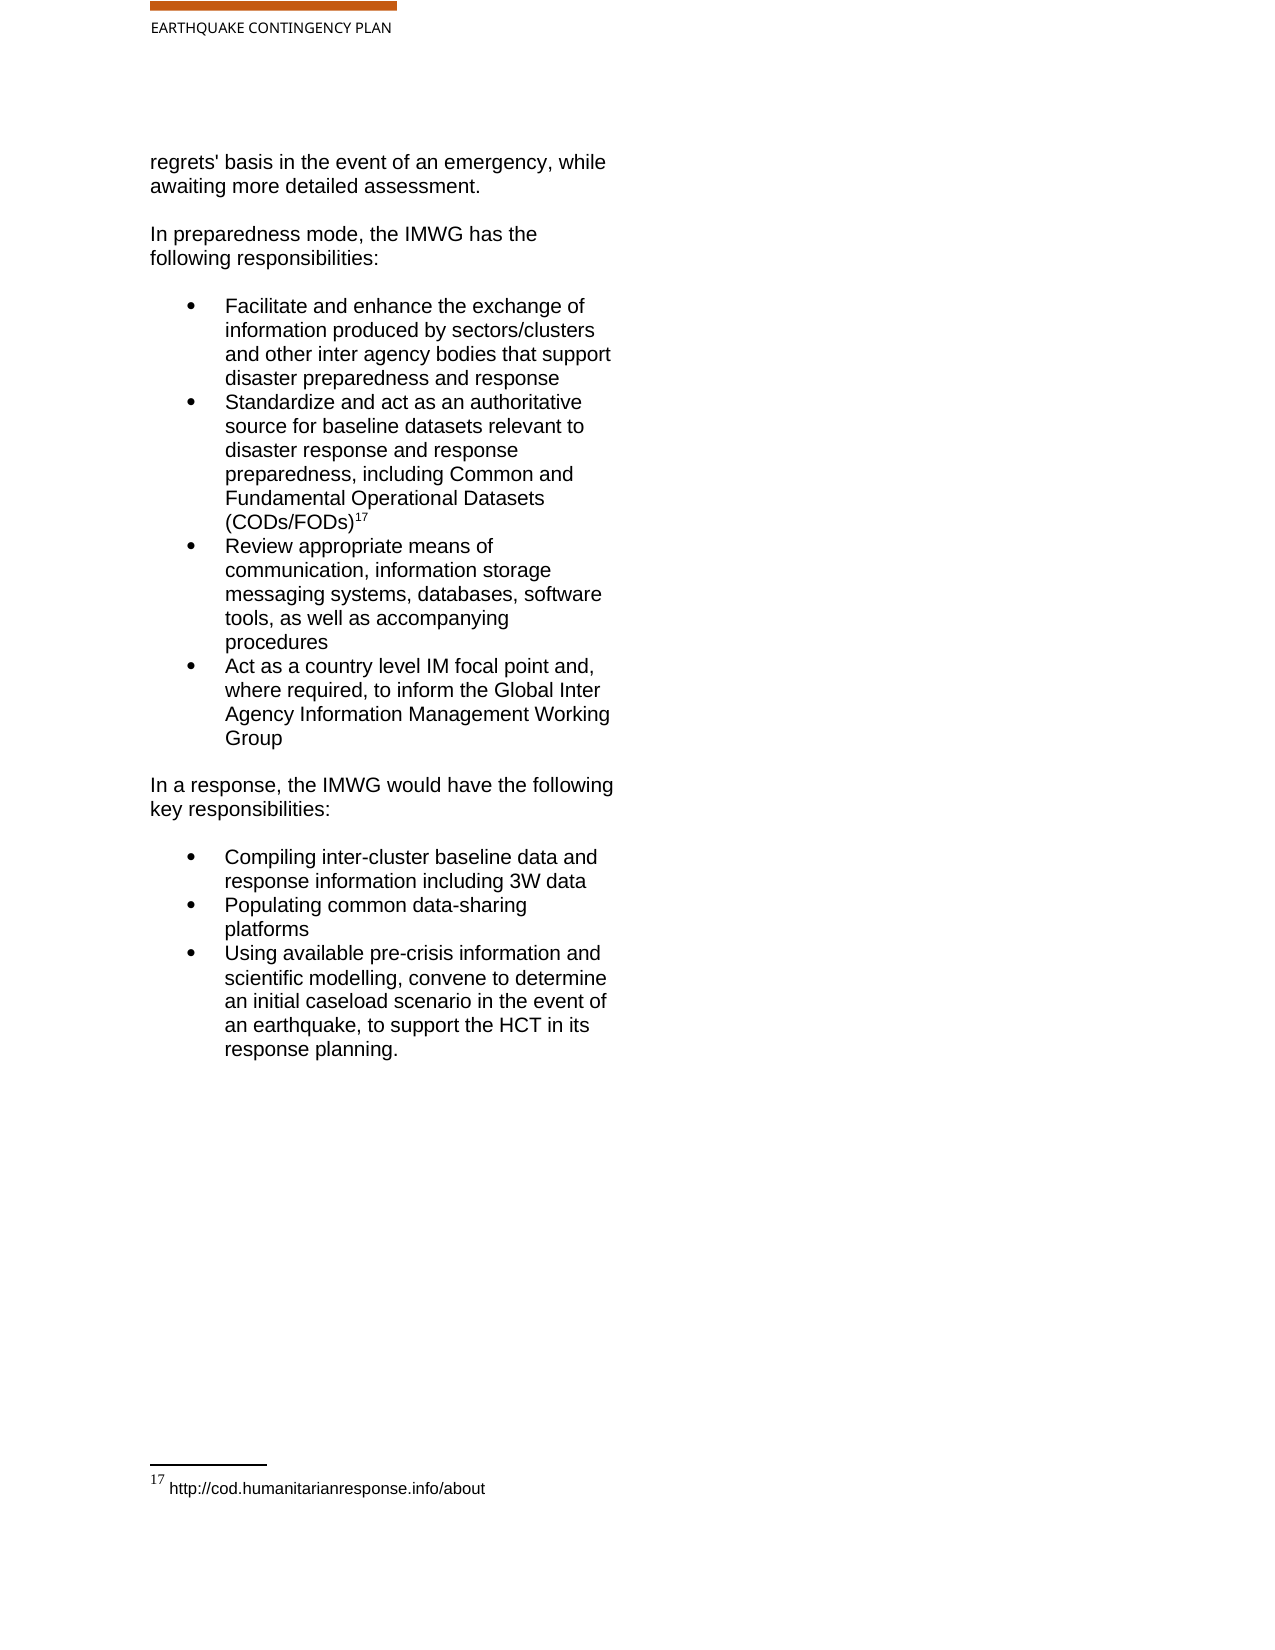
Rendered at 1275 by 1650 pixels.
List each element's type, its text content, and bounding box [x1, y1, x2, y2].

list Using available pre-crisis information and scientific modelling, convene to determine an initial caseload scenario in the event of an earthquake, to support the HCT in its response planning. [187, 941, 615, 1061]
list Facilitate and enhance the exchange of information produced by sectors/clusters and other inter agency bodies that support disaster preparedness and response [187, 294, 615, 390]
list Compiling inter-cluster baseline data and response information including 3W data [187, 845, 615, 893]
list Standardize and act as an authoritative source for baseline datasets relevant to disaster response and response preparedness, including Common and Fundamental Operational Datasets (CODs/FODs) [187, 390, 615, 533]
text In preparedness mode, the IMWG has the following responsibilities: [150, 222, 615, 270]
list Populating common data-sharing platforms [187, 893, 615, 941]
text In a response, the IMWG would have the following key responsibilities: [150, 773, 615, 821]
list Review appropriate means of communication, information storage messaging systems, databases, software tools, as well as accompanying procedures [187, 533, 615, 653]
list Act as a country level IM focal point and, where required, to inform the Global Inter Agency Information Management Working Group [187, 653, 615, 749]
